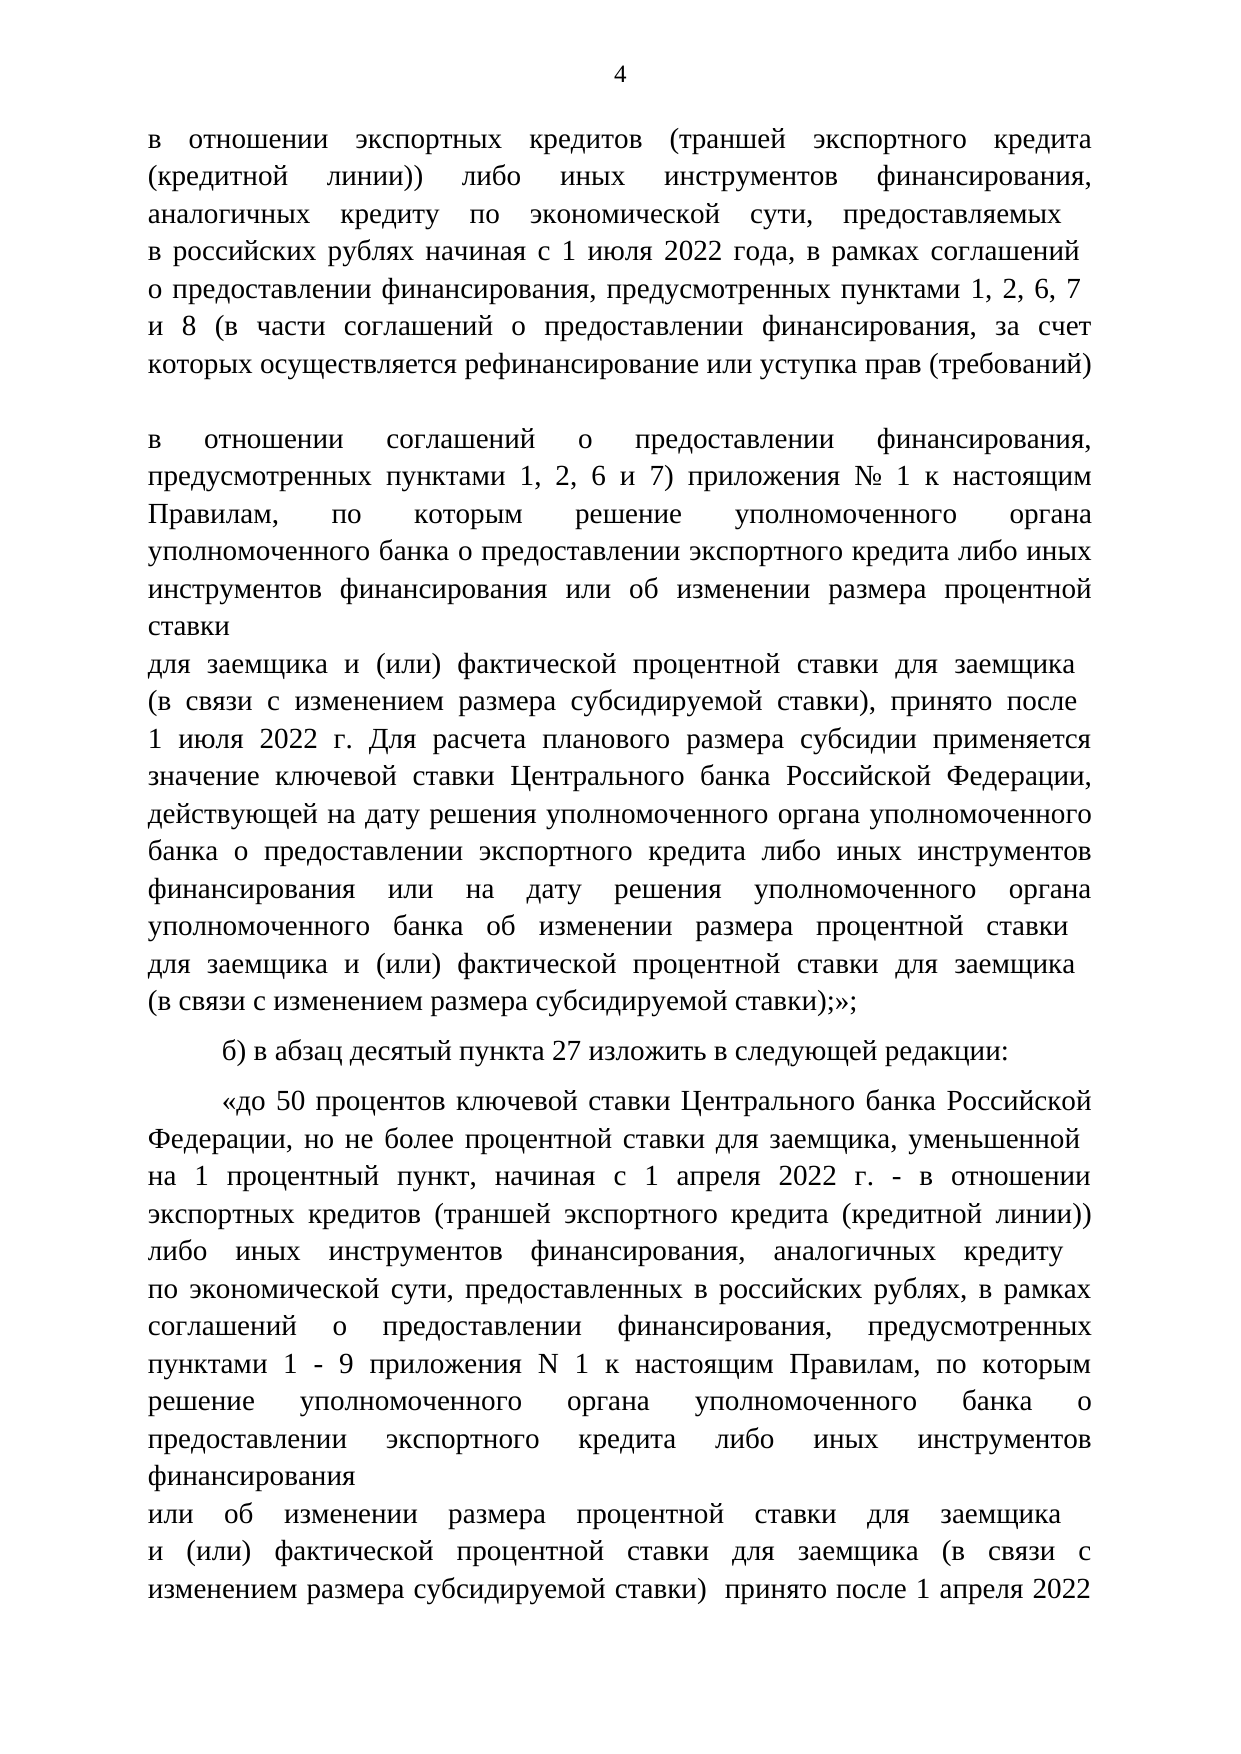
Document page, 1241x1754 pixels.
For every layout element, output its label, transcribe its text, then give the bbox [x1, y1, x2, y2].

text б) в абзац десятый пункта 27 изложить в следующей редакции: [148, 1031, 1092, 1068]
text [148, 1081, 1092, 1606]
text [148, 118, 1092, 1018]
